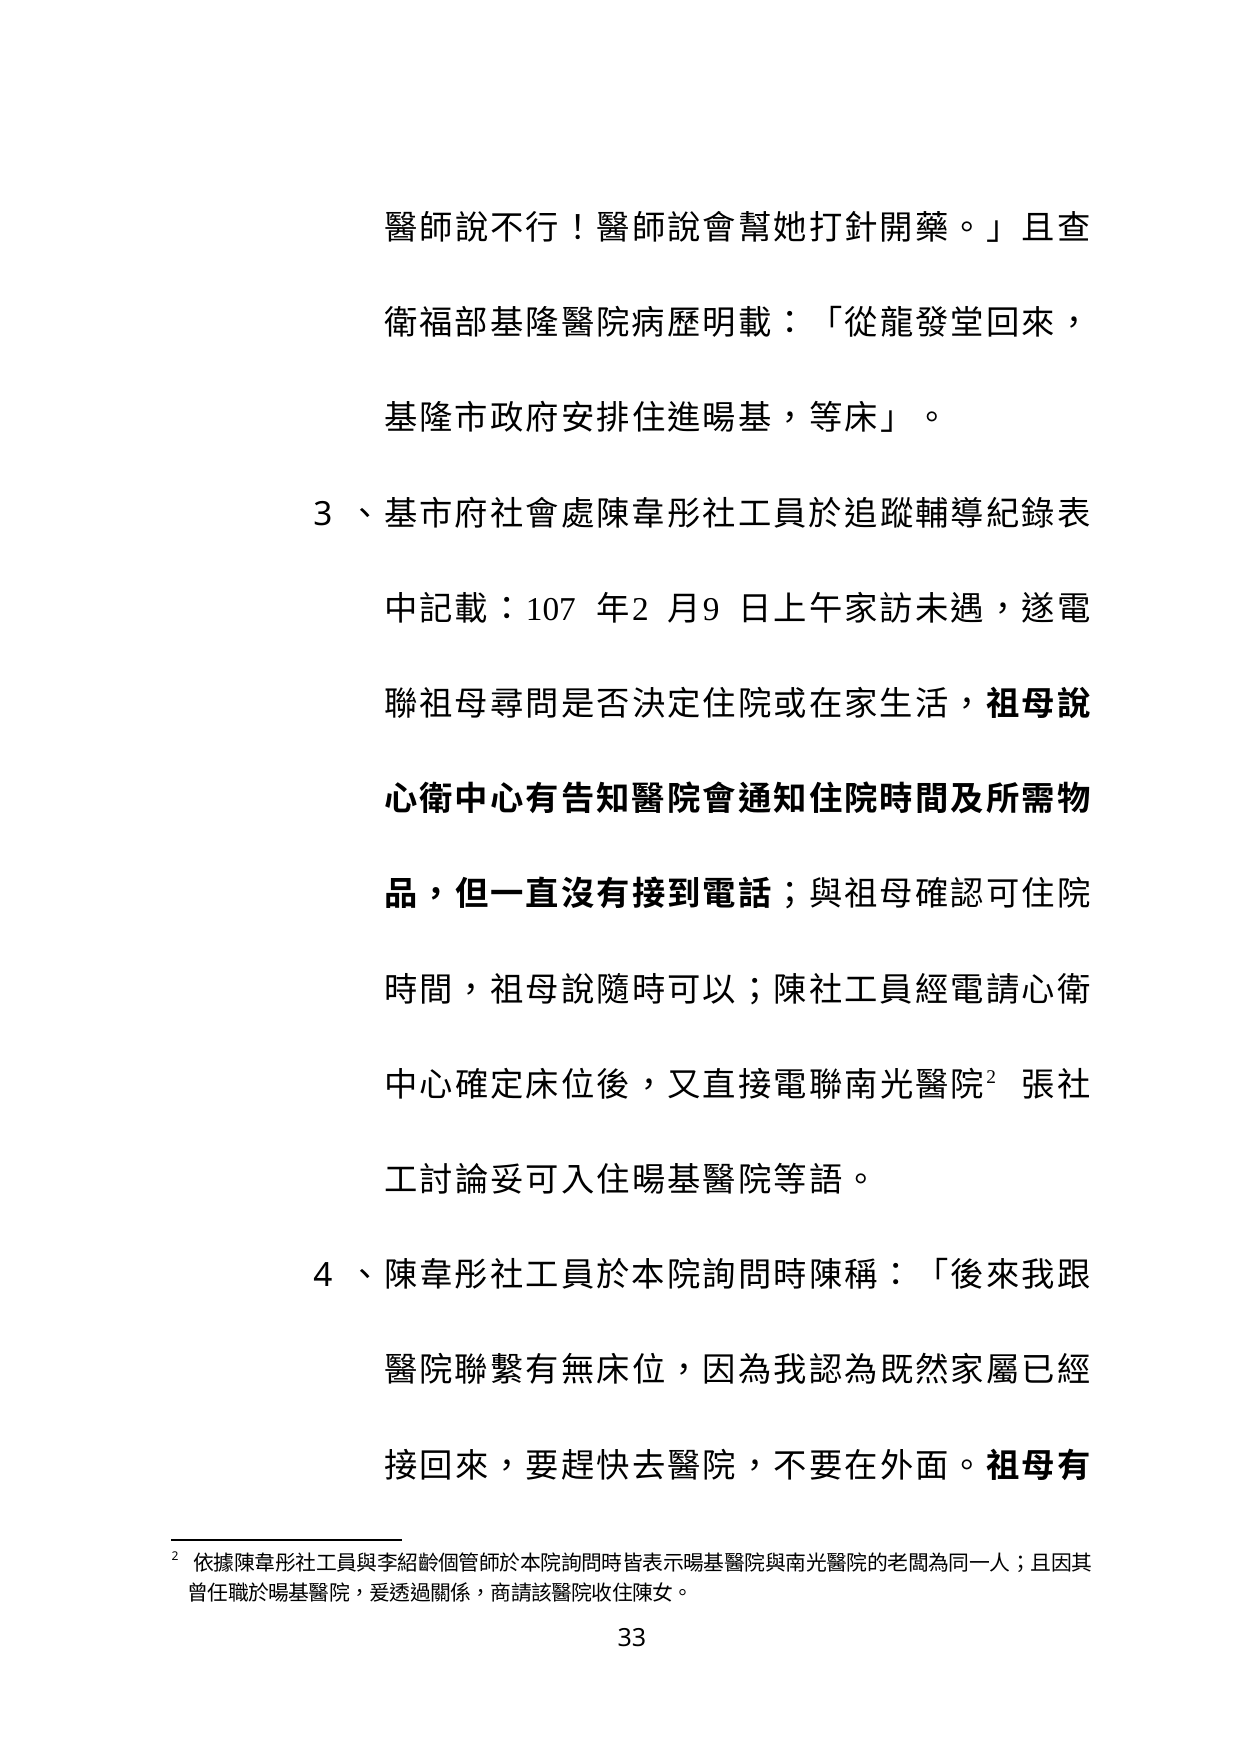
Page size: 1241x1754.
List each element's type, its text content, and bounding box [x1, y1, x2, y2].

subtitle 基市府社會處陳韋彤社工員於追蹤輔導紀錄表中記載：107年2月9日上午家訪未遇，遂電聯祖母尋問是否決定住院或在家生活，祖母說心衛中心有告知醫院會通知住院時間及所需物品，但一直沒有接到電話；與祖母確認可住院時間，祖母說隨時可以；陳社工員經電請心衛中心確定床位後，又直接電聯南光醫院張社工討論妥可入住暘基醫院等語。 [296, 463, 1092, 1224]
